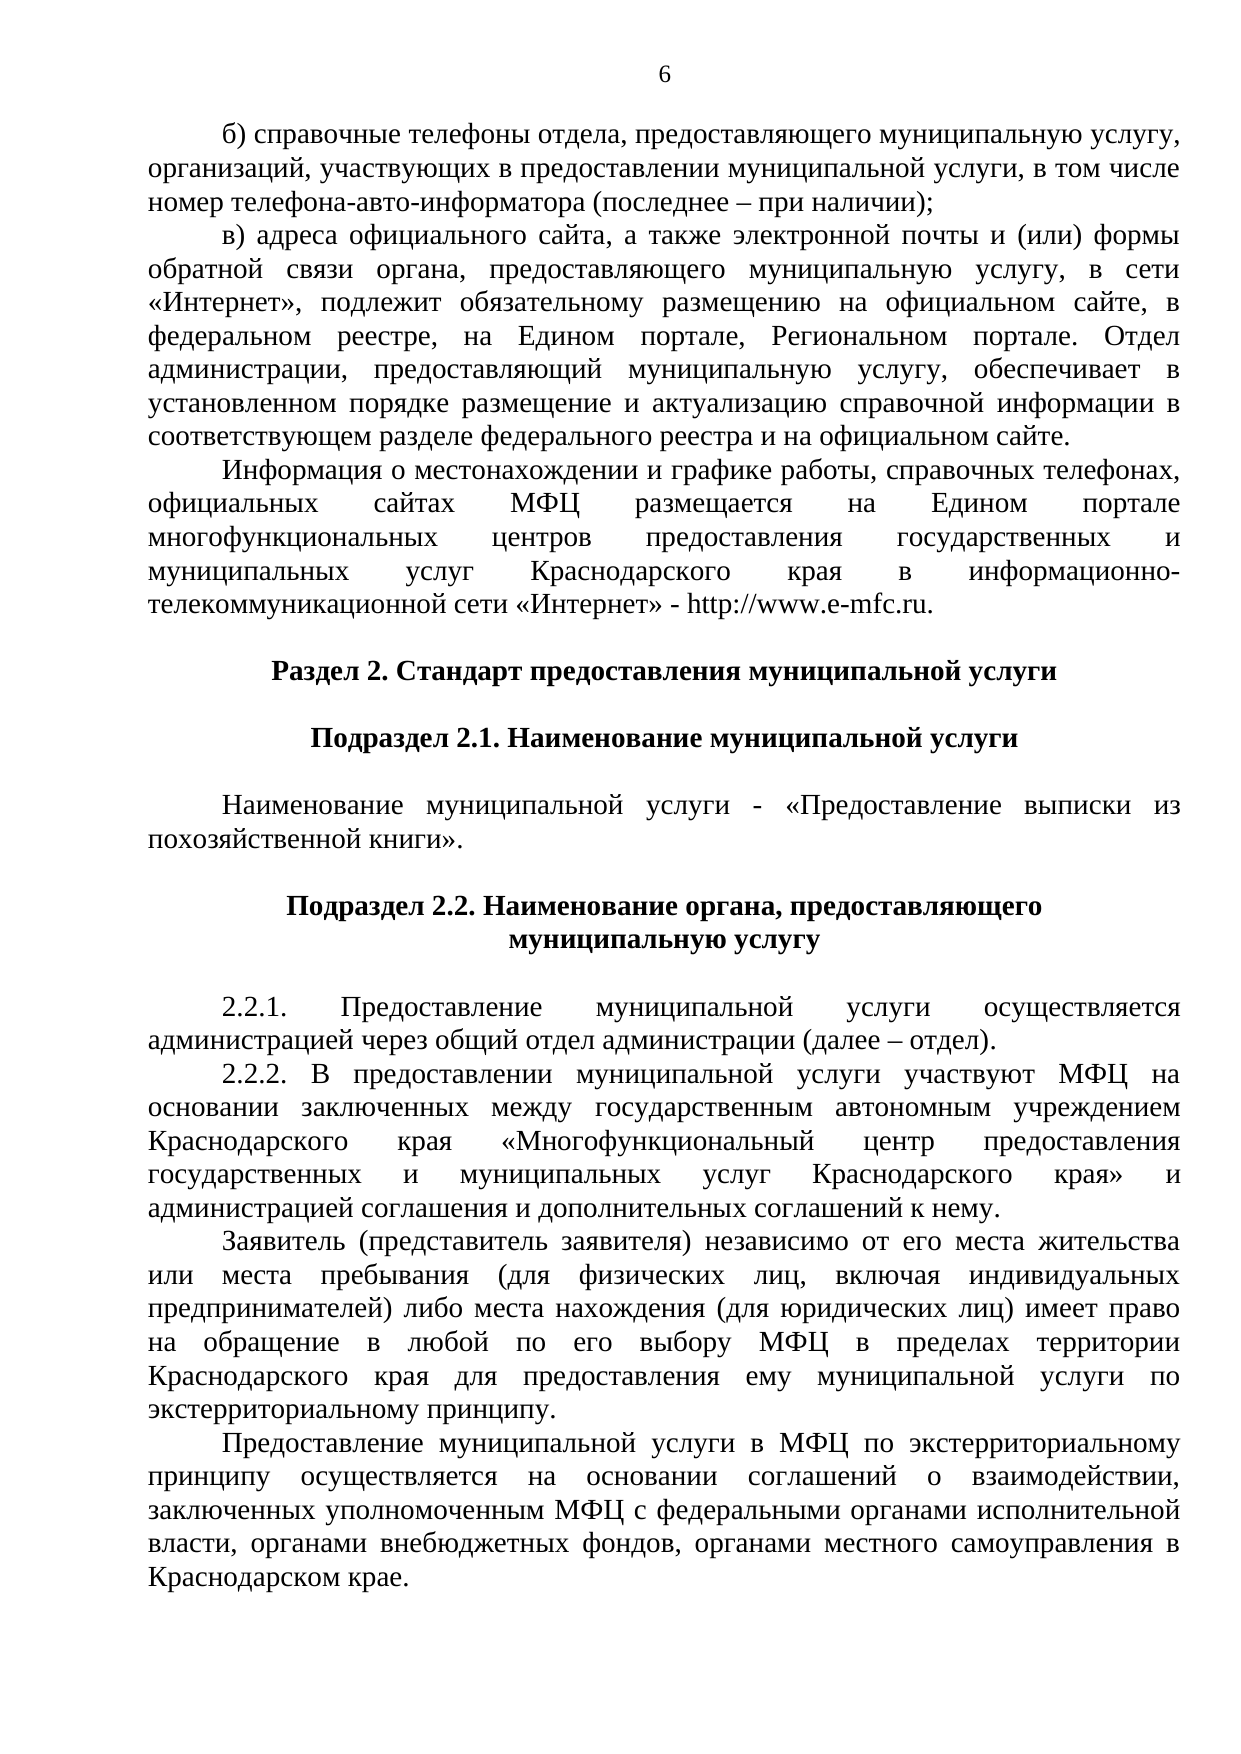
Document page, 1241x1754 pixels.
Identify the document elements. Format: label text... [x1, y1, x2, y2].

text Заявитель (представитель заявителя) независимо от его места жительства или места пребывания (для физических лиц, включая индивидуальных предпринимателей) либо места нахождения (для юридических лиц) имеет право на обращение в любой по его выбору МФЦ в пределах территории Краснодарского края для предоставления ему муниципальной услуги по экстерриториальному принципу. [148, 1223, 1181, 1425]
text Наименование муниципальной услуги - «Предоставление выписки из похозяйственной книги». [148, 787, 1181, 854]
text 2.2.1. Предоставление муниципальной услуги осуществляется администрацией через общий отдел администрации (далее – отдел). [148, 989, 1181, 1056]
text 2.2.2. В предоставлении муниципальной услуги участвуют МФЦ на основании заключенных между государственным автономным учреждением Краснодарского края «Многофункциональный центр предоставления государственных и муниципальных услуг Краснодарского края» и администрацией соглашения и дополнительных соглашений к нему. [148, 1056, 1181, 1223]
text муниципальную услугу [148, 922, 1181, 955]
text Информация о местонахождении и графике работы, справочных телефонах, официальных сайтах МФЦ размещается на Едином портале многофункциональных центров предоставления государственных и муниципальных услуг Краснодарского края в информационно-телекоммуникационной сети «Интернет» - http://www.e-mfc.ru. [148, 452, 1181, 620]
text Подраздел 2.1. Наименование муниципальной услуги [148, 720, 1181, 754]
text Подраздел 2.2. Наименование органа, предоставляющего [148, 888, 1181, 922]
text Раздел 2. Стандарт предоставления муниципальной услуги [148, 653, 1181, 687]
text в) адреса официального сайта, а также электронной почты и (или) формы обратной связи органа, предоставляющего муниципальную услугу, в сети «Интернет», подлежит обязательному размещению на официальном сайте, в федеральном реестре, на Едином портале, Региональном портале. Отдел администрации, предоставляющий муниципальную услугу, обеспечивает в установленном порядке размещение и актуализацию справочной информации в соответствующем разделе федерального реестра и на официальном сайте. [148, 217, 1181, 452]
text Предоставление муниципальной услуги в МФЦ по экстерриториальному принципу осуществляется на основании соглашений о взаимодействии, заключенных уполномоченным МФЦ с федеральными органами исполнительной власти, органами внебюджетных фондов, органами местного самоуправления в Краснодарском крае. [148, 1425, 1181, 1592]
text б) справочные телефоны отдела, предоставляющего муниципальную услугу, организаций, участвующих в предоставлении муниципальной услуги, в том числе номер телефона-авто-информатора (последнее – при наличии); [148, 117, 1181, 217]
